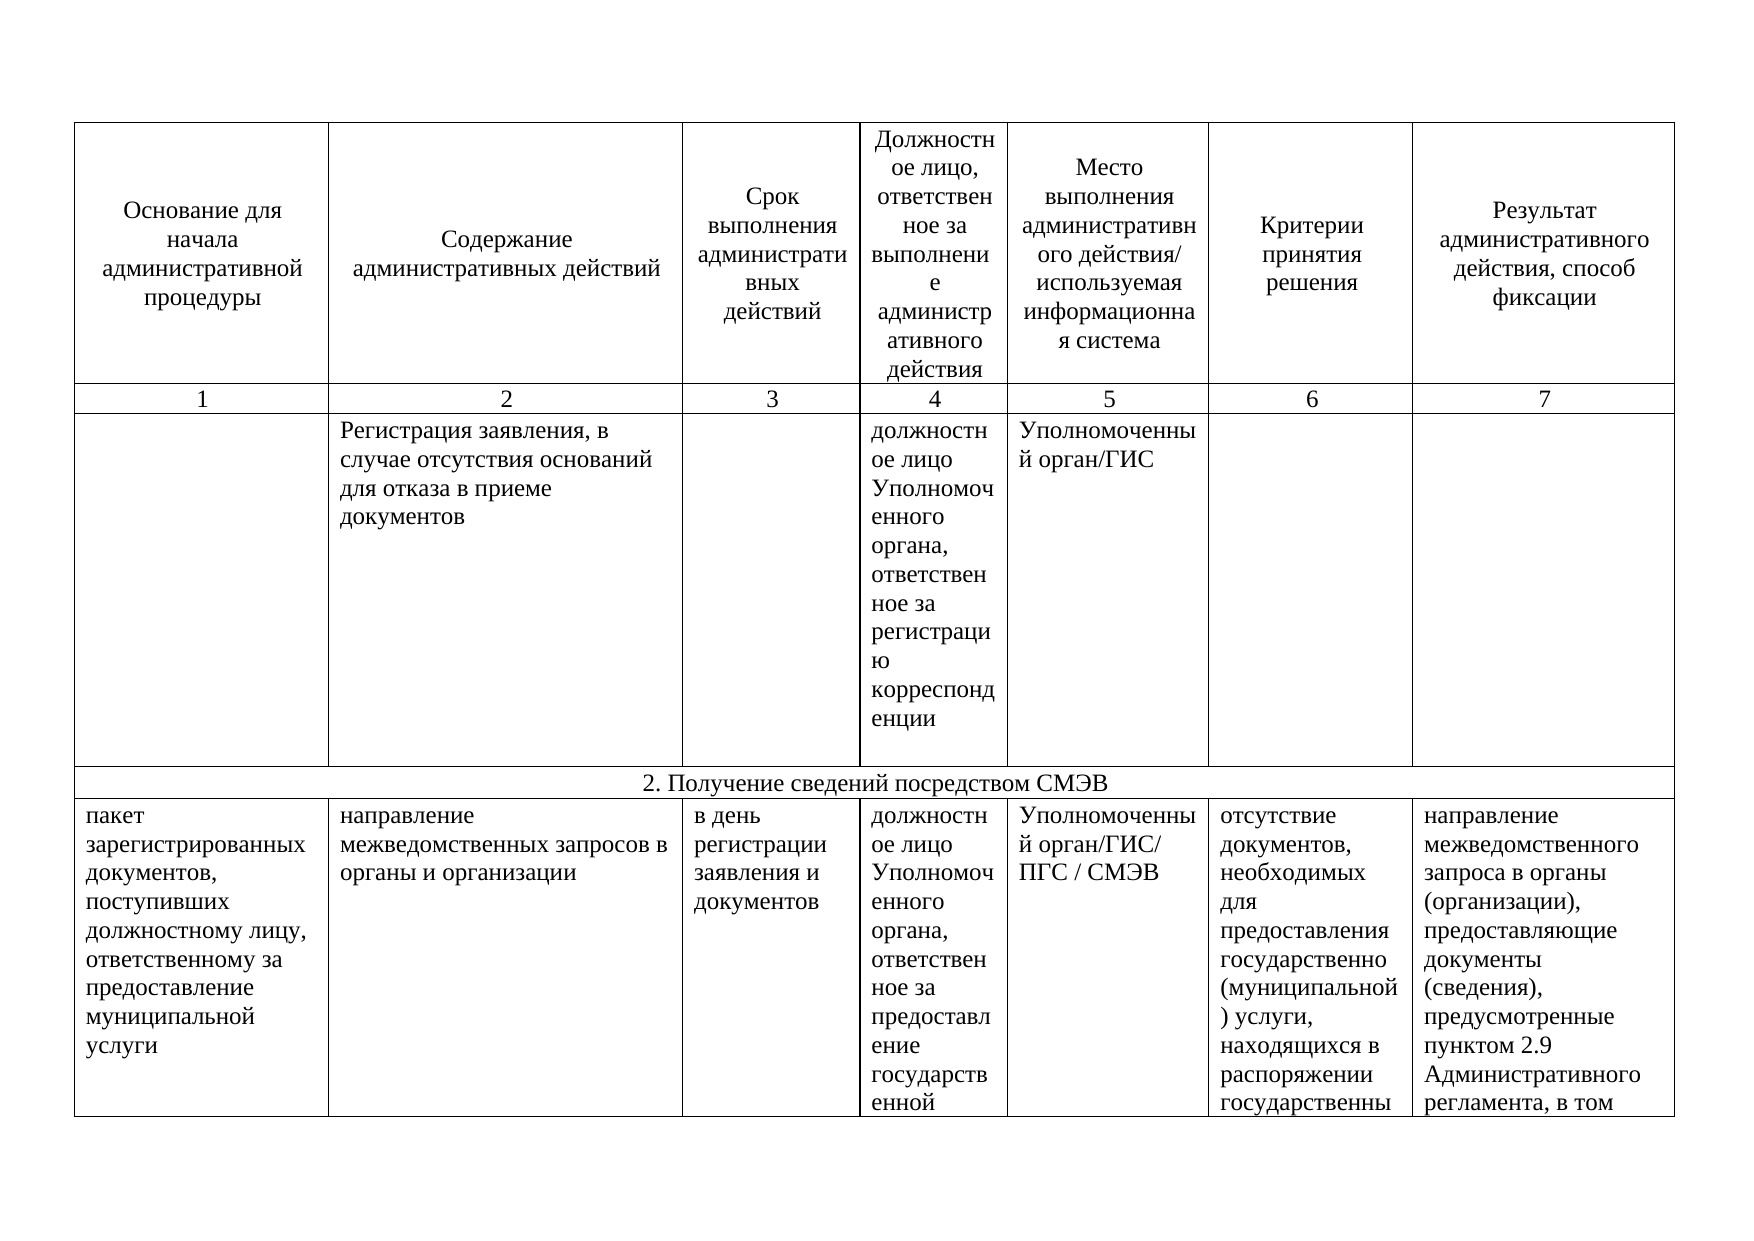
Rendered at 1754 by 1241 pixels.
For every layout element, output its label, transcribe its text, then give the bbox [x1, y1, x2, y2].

table_cell Регистрация заявления, в случае отсутствия оснований для отказа в приеме документов [329, 414, 682, 766]
table_cell [1413, 414, 1674, 766]
table_header Должностн ое лицо, ответствен ное за выполнени е администр ативного действия [861, 123, 1007, 382]
table_cell 6 [1209, 384, 1412, 413]
table_header Срок выполнения администрати вных действий [683, 123, 859, 382]
table_header Критерии принятия решения [1209, 123, 1412, 382]
table_cell 1 [75, 384, 328, 413]
table_cell должностн ое лицо Уполномоч енного органа, ответствен ное за регистраци ю корреспонд енции [861, 414, 1007, 766]
table_cell направление межведомственных запросов в органы и организации [329, 799, 682, 1116]
table_cell в день регистрации заявления и документов [683, 799, 859, 1116]
table_cell должностн ое лицо Уполномоч енного органа, ответствен ное за предоставл ение государств енной [861, 799, 1007, 1116]
table_cell направление межведомственного запроса в органы (организации), предоставляющие документы (сведения), предусмотренные пунктом 2.9 Административного регламента, в том [1413, 799, 1674, 1116]
table_cell Уполномоченны й орган/ГИС [1008, 414, 1208, 766]
table_cell пакет зарегистрированных документов, поступивших должностному лицу, ответственному за предоставление муниципальной услуги [75, 799, 328, 1116]
table_cell 3 [683, 384, 859, 413]
table_header Содержание административных действий [329, 123, 682, 382]
table_cell [1209, 414, 1412, 766]
table_cell отсутствие документов, необходимых для предоставления государственно (муниципальной ) услуги, находящихся в распоряжении государственны [1209, 799, 1412, 1116]
table_cell 4 [861, 384, 1007, 413]
table_cell 2. Получение сведений посредством СМЭВ [75, 767, 1674, 798]
table_cell 5 [1008, 384, 1208, 413]
table_cell [75, 414, 328, 766]
table_header Место выполнения административн ого действия/ используемая информационна я система [1008, 123, 1208, 382]
table_cell Уполномоченны й орган/ГИС/ ПГС / СМЭВ [1008, 799, 1208, 1116]
table_cell [683, 414, 859, 766]
table_header Основание для начала административной процедуры [75, 123, 328, 382]
table_header Результат административного действия, способ фиксации [1413, 123, 1674, 382]
table_cell 2 [329, 384, 682, 413]
table_cell 7 [1413, 384, 1674, 413]
